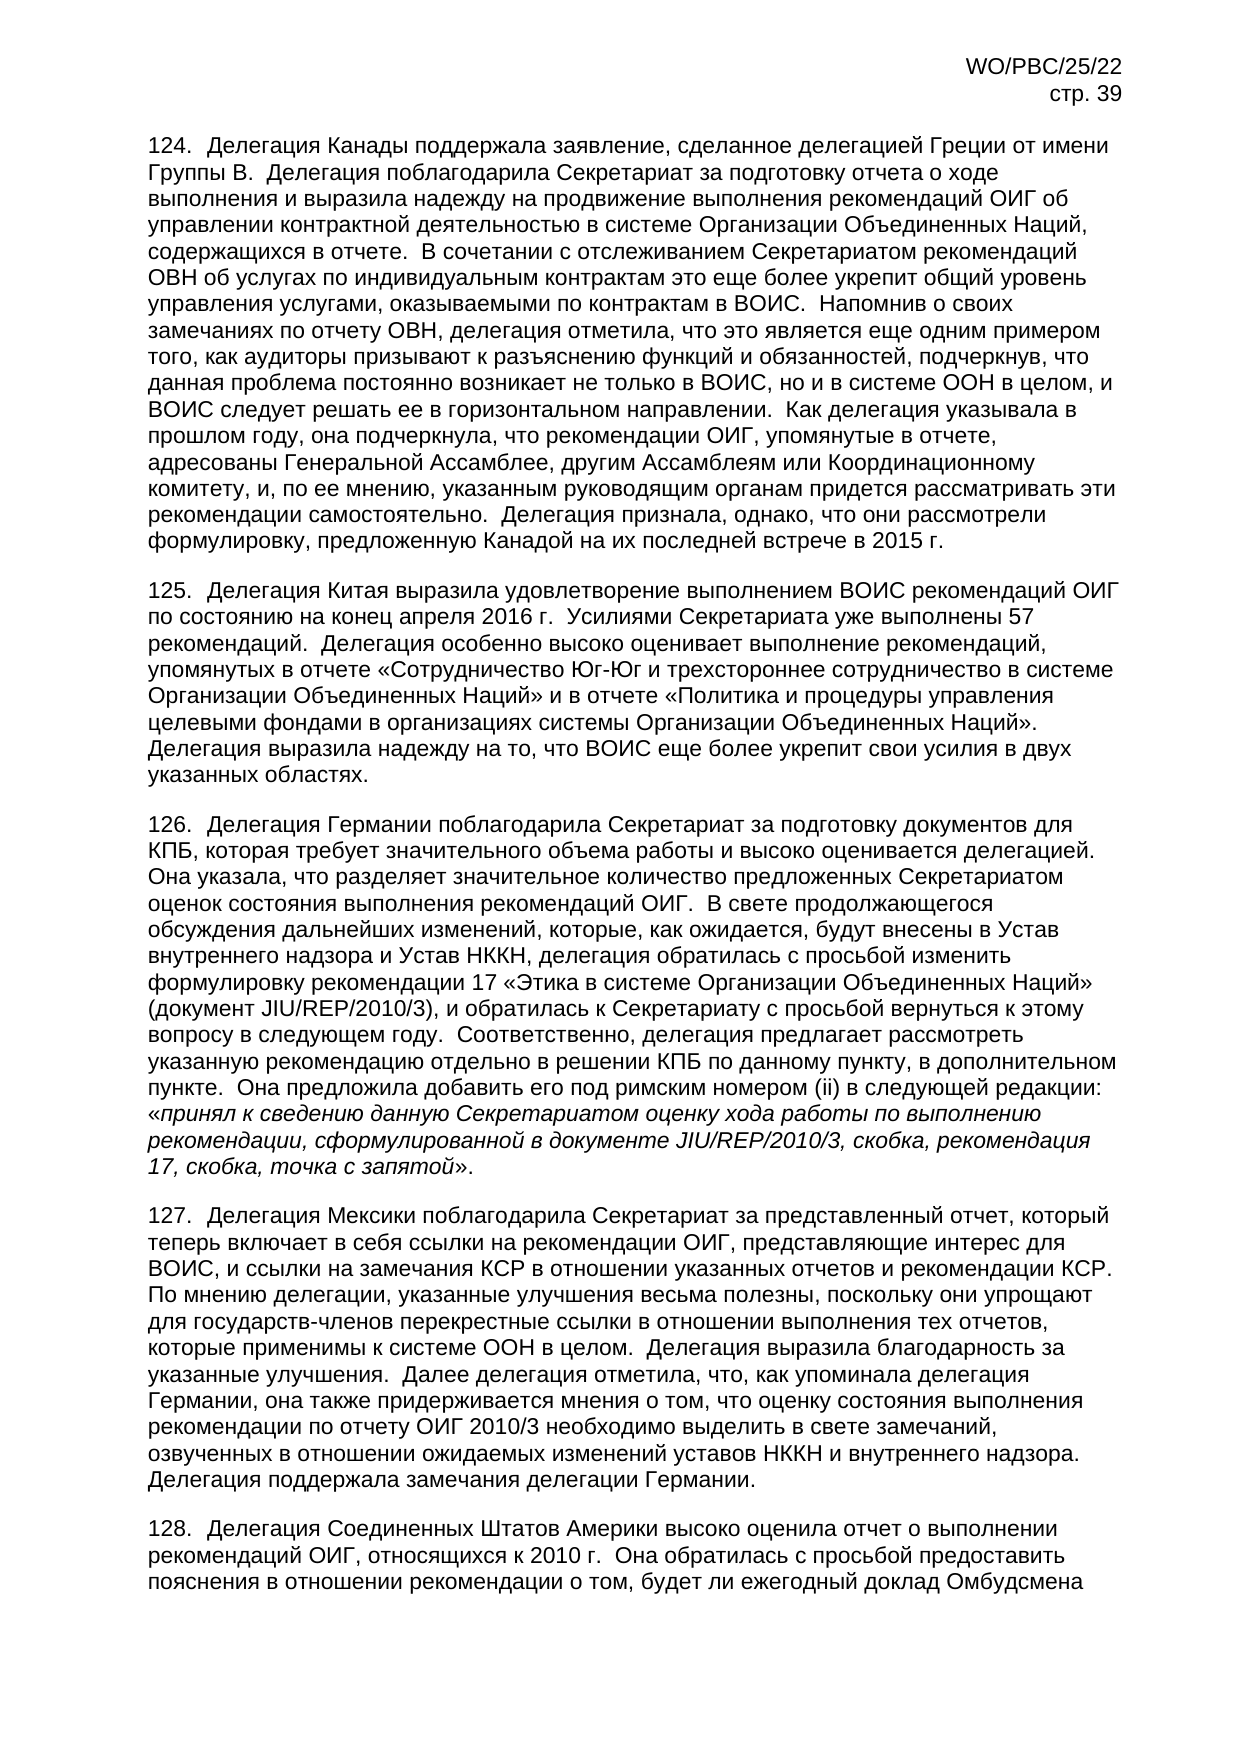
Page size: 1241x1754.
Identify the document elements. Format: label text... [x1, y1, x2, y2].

list Делегация Мексики поблагодарила Секретариат за представленный отчет, который теперь включает в себя ссылки на рекомендации ОИГ, представляющие интерес для ВОИС, и ссылки на замечания КСР в отношении указанных отчетов и рекомендации КСР. По мнению делегации, указанные улучшения весьма полезны, поскольку они упрощают для государств-членов перекрестные ссылки в отношении выполнения тех отчетов, которые применимы к системе ООН в целом. Делегация выразила благодарность за указанные улучшения. Далее делегация отметила, что, как упоминала делегация Германии, она также придерживается мнения о том, что оценку состояния выполнения рекомендации по отчету ОИГ 2010/3 необходимо выделить в свете замечаний, озвученных в отношении ожидаемых изменений уставов НККН и внутреннего надзора. Делегация поддержала замечания делегации Германии. [148, 1202, 1122, 1492]
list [148, 1515, 1122, 1594]
list Делегация Китая выразила удовлетворение выполнением ВОИС рекомендаций ОИГ по состоянию на конец апреля 2016 г. Усилиями Секретариата уже выполнены 57 рекомендаций. Делегация особенно высоко оценивает выполнение рекомендаций, упомянутых в отчете «Сотрудничество Юг-Юг и трехстороннее сотрудничество в системе Организации Объединенных Наций» и в отчете «Политика и процедуры управления целевыми фондами в организациях системы Организации Объединенных Наций». Делегация выразила надежду на то, что ВОИС еще более укрепит свои усилия в двух указанных областях. [148, 577, 1122, 788]
list Делегация Германии поблагодарила Секретариат за подготовку документов для КПБ, которая требует значительного объема работы и высоко оценивается делегацией. Она указала, что разделяет значительное количество предложенных Секретариатом оценок состояния выполнения рекомендаций ОИГ. В свете продолжающегося обсуждения дальнейших изменений, которые, как ожидается, будут внесены в Устав внутреннего надзора и Устав НККН, делегация обратилась с просьбой изменить формулировку рекомендации 17 «Этика в системе Организации Объединенных Наций» (документ JIU/REP/2010/3), и обратилась к Секретариату с просьбой вернуться к этому вопросу в следующем году. Соответственно, делегация предлагает рассмотреть указанную рекомендацию отдельно в решении КПБ по данному пункту, в дополнительном пункте. Она предложила добавить его под римским номером (ii) в следующей редакции: «принял к сведению данную Секретариатом оценку хода работы по выполнению рекомендации, сформулированной в документе JIU/REP/2010/3, скобка, рекомендация 17, скобка, точка с запятой». [148, 811, 1122, 1179]
list Делегация Канады поддержала заявление, сделанное делегацией Греции от имени Группы B. Делегация поблагодарила Секретариат за подготовку отчета о ходе выполнения и выразила надежду на продвижение выполнения рекомендаций ОИГ об управлении контрактной деятельностью в системе Организации Объединенных Наций, содержащихся в отчете. В сочетании с отслеживанием Секретариатом рекомендаций ОВН об услугах по индивидуальным контрактам это еще более укрепит общий уровень управления услугами, оказываемыми по контрактам в ВОИС. Напомнив о своих замечаниях по отчету ОВН, делегация отметила, что это является еще одним примером того, как аудиторы призывают к разъяснению функций и обязанностей, подчеркнув, что данная проблема постоянно возникает не только в ВОИС, но и в системе ООН в целом, и ВОИС следует решать ее в горизонтальном направлении. Как делегация указывала в прошлом году, она подчеркнула, что рекомендации ОИГ, упомянутые в отчете, адресованы Генеральной Ассамблее, другим Ассамблеям или Координационному комитету, и, по ее мнению, указанным руководящим органам придется рассматривать эти рекомендации самостоятельно. Делегация признала, однако, что они рассмотрели формулировку, предложенную Канадой на их последней встрече в 2015 г. [148, 132, 1122, 554]
